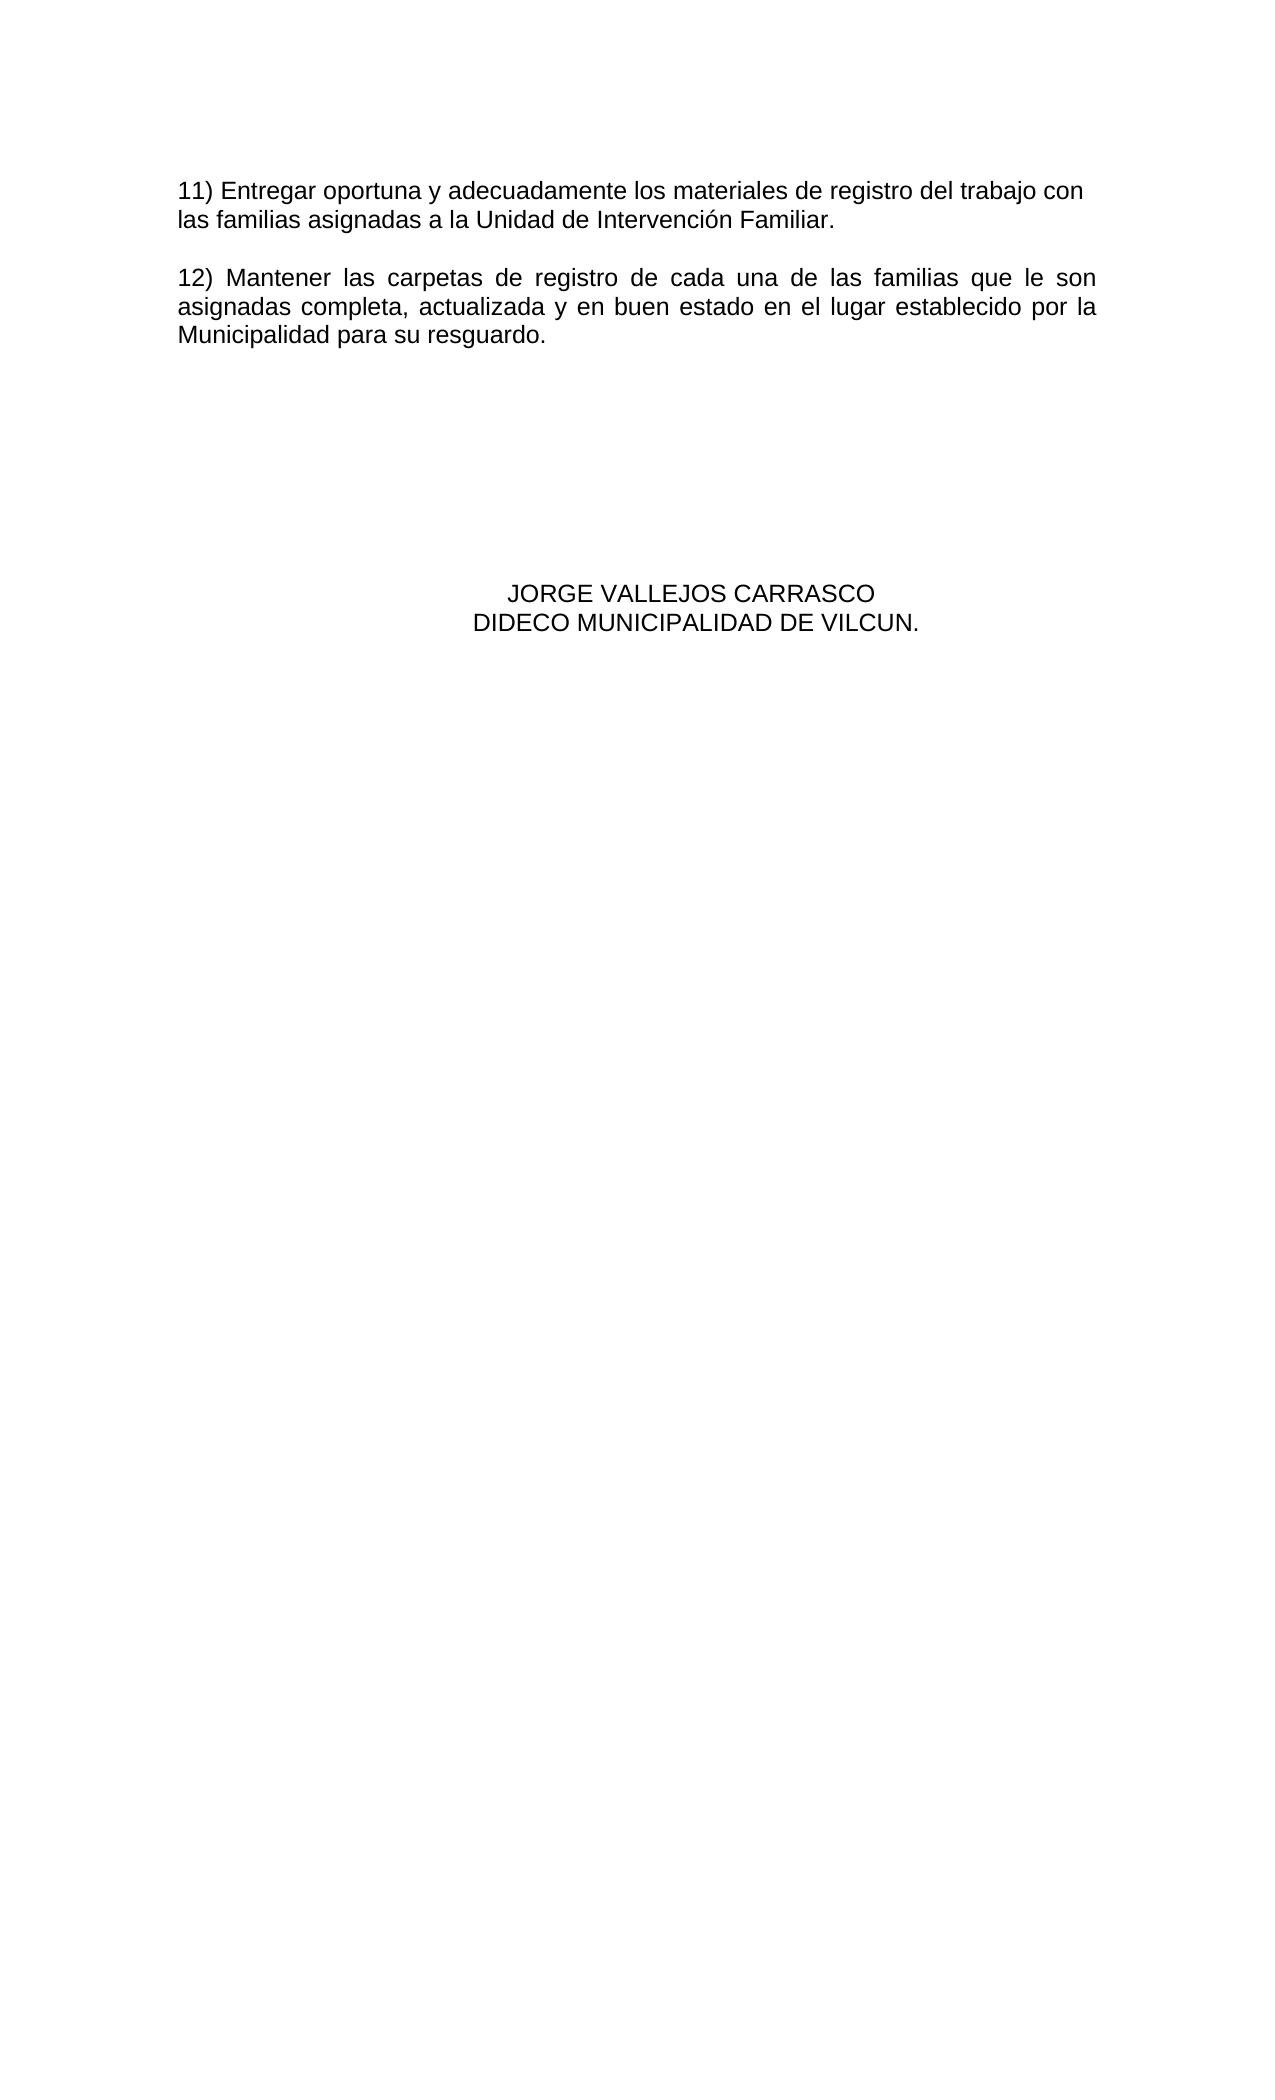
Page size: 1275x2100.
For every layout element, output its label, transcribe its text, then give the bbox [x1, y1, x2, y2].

text JORGE VALLEJOS CARRASCO [177, 579, 1098, 608]
text 11) Entregar oportuna y adecuadamente los materiales de registro del trabajo con las familias asignadas a la Unidad de Intervención Familiar. [177, 176, 1098, 234]
text DIDECO MUNICIPALIDAD DE VILCUN. [177, 608, 1098, 636]
text 12) Mantener las carpetas de registro de cada una de las familias que le son asignadas completa, actualizada y en buen estado en el lugar establecido por la Municipalidad para su resguardo. [177, 263, 1098, 349]
